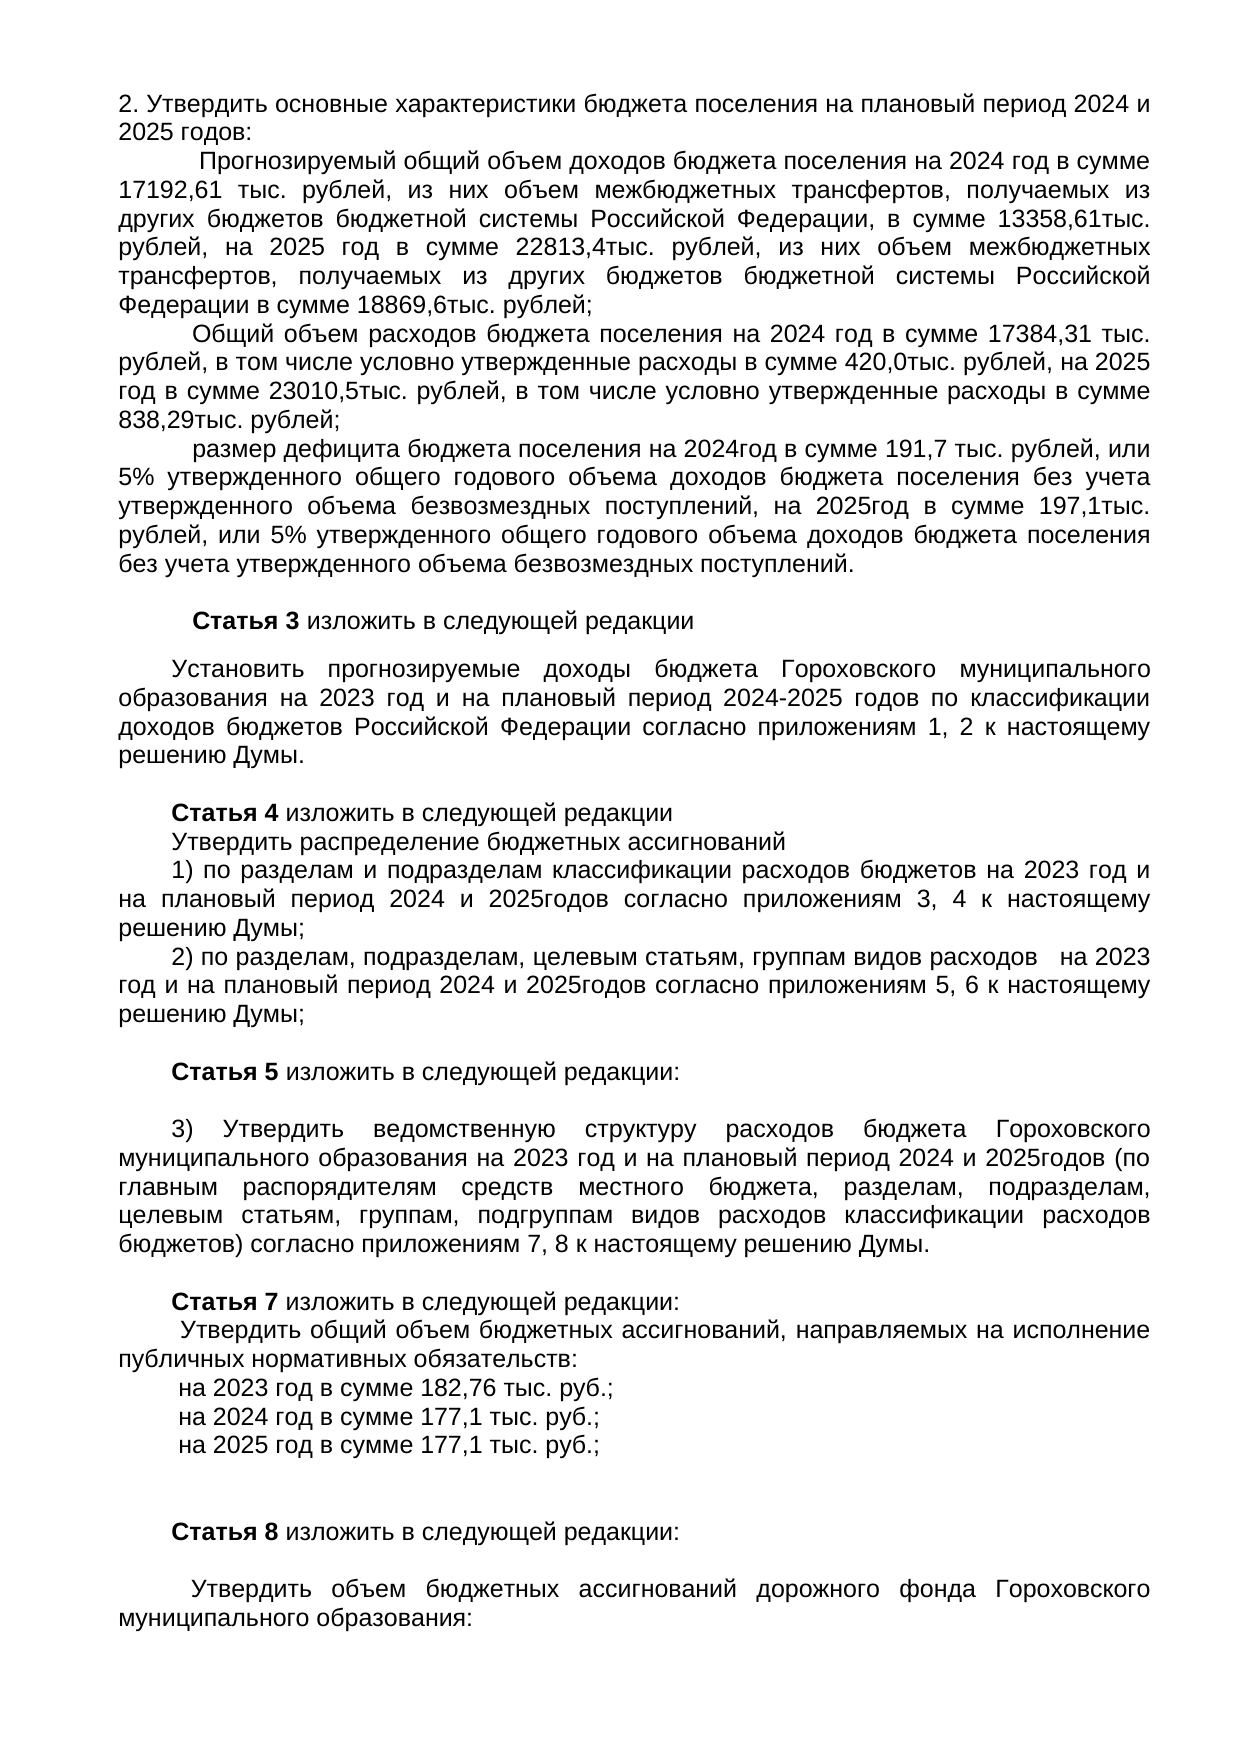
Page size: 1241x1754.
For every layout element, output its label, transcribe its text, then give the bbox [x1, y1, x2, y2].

text размер дефицита бюджета поселения на 2024год в сумме 191,7 тыс. рублей, или 5% утвержденного общего годового объема доходов бюджета поселения без учета утвержденного объема безвозмездных поступлений, на 2025год в сумме 197,1тыс. рублей, или 5% утвержденного общего годового объема доходов бюджета поселения без учета утвержденного объема безвозмездных поступлений. [118, 434, 1152, 577]
text Общий объем расходов бюджета поселения на 2024 год в сумме 17384,31 тыс. рублей, в том числе условно утвержденные расходы в сумме 420,0тыс. рублей, на 2025 год в сумме 23010,5тыс. рублей, в том числе условно утвержденные расходы в сумме 838,29тыс. рублей; [118, 319, 1152, 434]
text Утвердить объем бюджетных ассигнований дорожного фонда Гороховского муниципального образования: [118, 1574, 1152, 1632]
text Статья 5 изложить в следующей редакции: [118, 1057, 1152, 1085]
text на 2024 год в сумме 177,1 тыс. руб.; [118, 1402, 1152, 1430]
text 1) по разделам и подразделам классификации расходов бюджетов на 2023 год и на плановый период 2024 и 2025годов согласно приложениям 3, 4 к настоящему решению Думы; [118, 855, 1152, 942]
text Статья 7 изложить в следующей редакции: [118, 1287, 1152, 1315]
text Установить прогнозируемые доходы бюджета Гороховского муниципального образования на 2023 год и на плановый период 2024-2025 годов по классификации доходов бюджетов Российской Федерации согласно приложениям 1, 2 к настоящему решению Думы. [118, 654, 1152, 769]
text на 2023 год в сумме 182,76 тыс. руб.; [118, 1373, 1152, 1402]
text 2) по разделам, подразделам, целевым статьям, группам видов расходов на 2023 год и на плановый период 2024 и 2025годов согласно приложениям 5, 6 к настоящему решению Думы; [118, 942, 1152, 1028]
text Статья 8 изложить в следующей редакции: [118, 1517, 1152, 1545]
text Статья 3 изложить в следующей редакции [118, 606, 1152, 635]
text Утвердить распределение бюджетных ассигнований [118, 827, 1152, 855]
text Прогнозируемый общий объем доходов бюджета поселения на 2024 год в сумме 17192,61 тыс. рублей, из них объем межбюджетных трансфертов, получаемых из других бюджетов бюджетной системы Российской Федерации, в сумме 13358,61тыс. рублей, на 2025 год в сумме 22813,4тыс. рублей, из них объем межбюджетных трансфертов, получаемых из других бюджетов бюджетной системы Российской Федерации в сумме 18869,6тыс. рублей; [118, 146, 1152, 319]
text Статья 4 изложить в следующей редакции [118, 798, 1152, 827]
text Утвердить общий объем бюджетных ассигнований, направляемых на исполнение публичных нормативных обязательств: [118, 1315, 1152, 1373]
text на 2025 год в сумме 177,1 тыс. руб.; [118, 1430, 1152, 1459]
text 3) Утвердить ведомственную структуру расходов бюджета Гороховского муниципального образования на 2023 год и на плановый период 2024 и 2025годов (по главным распорядителям средств местного бюджета, разделам, подразделам, целевым статьям, группам, подгруппам видов расходов классификации расходов бюджетов) согласно приложениям 7, 8 к настоящему решению Думы. [118, 1114, 1152, 1258]
text 2. Утвердить основные характеристики бюджета поселения на плановый период 2024 и 2025 годов: [118, 89, 1152, 146]
